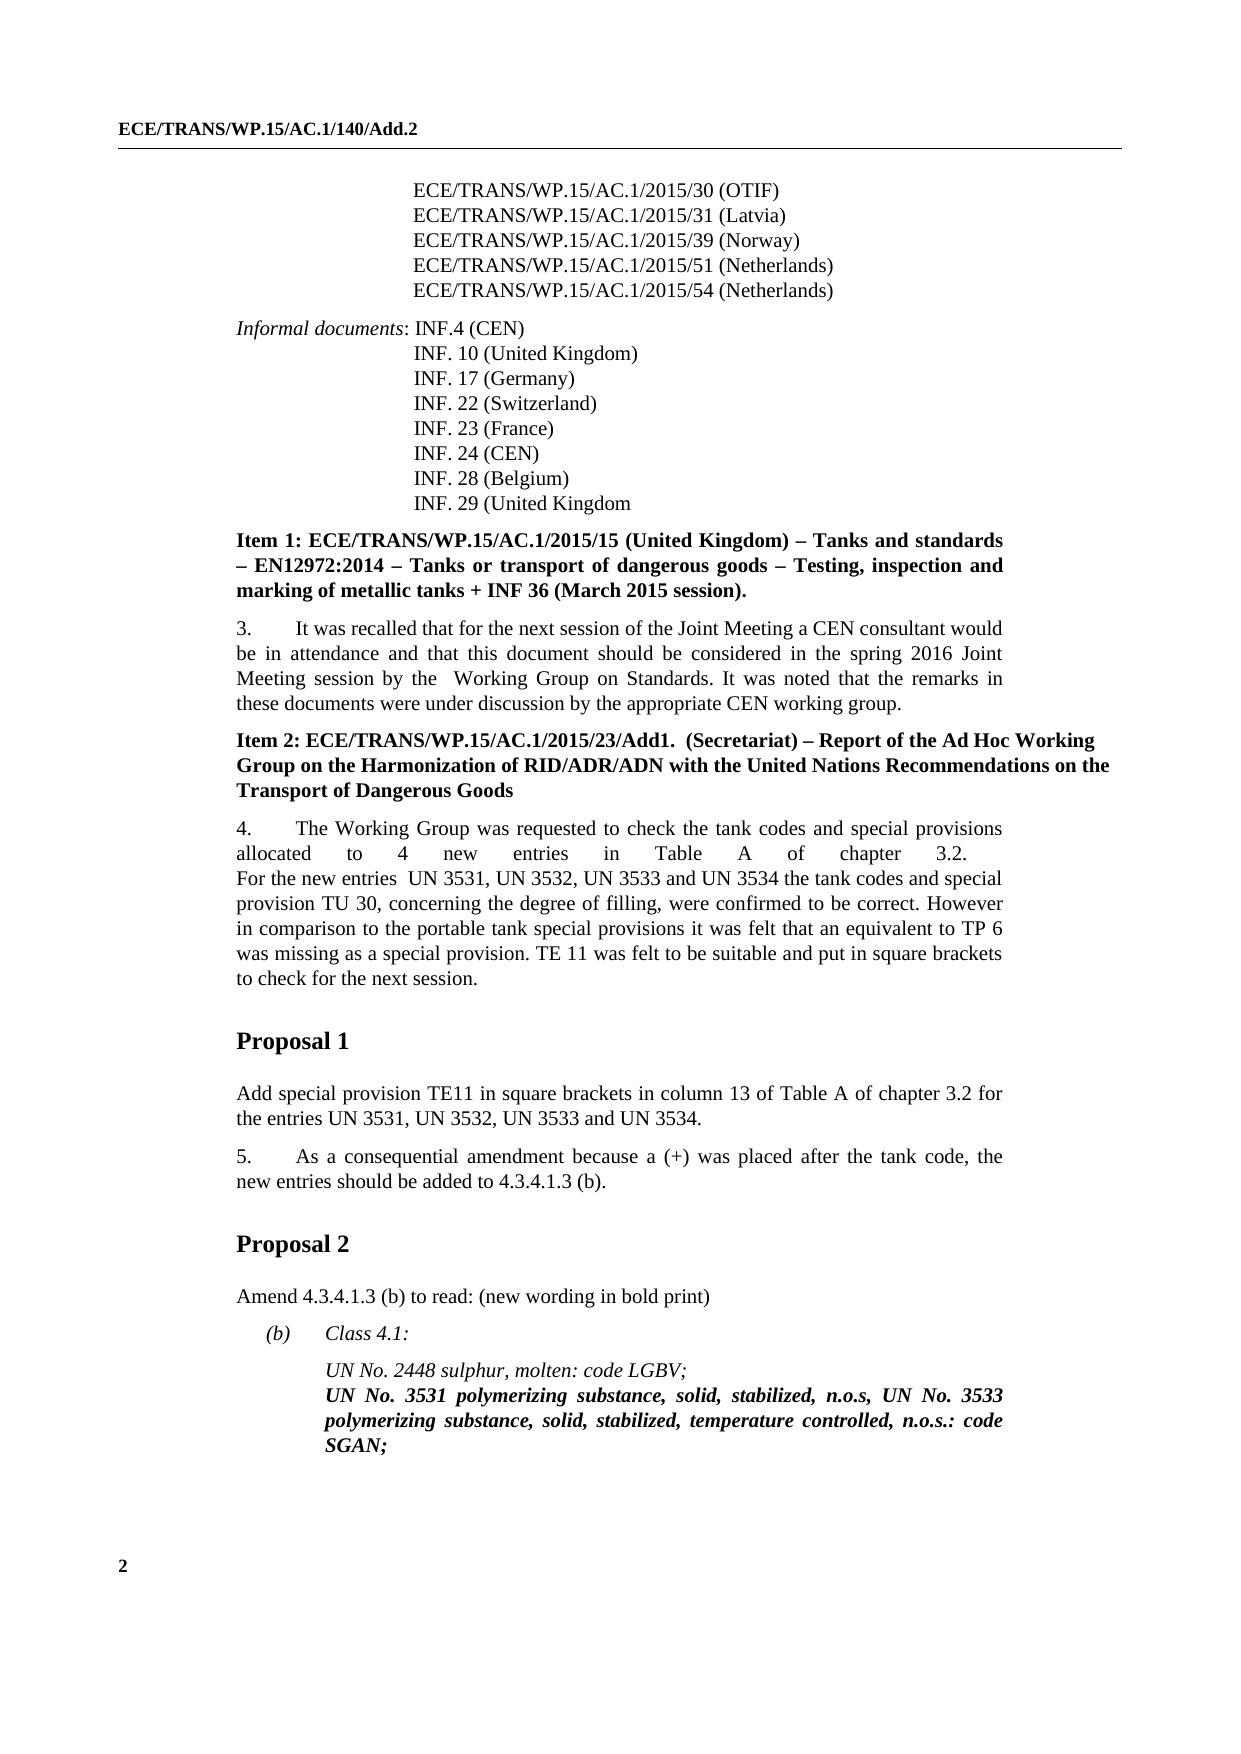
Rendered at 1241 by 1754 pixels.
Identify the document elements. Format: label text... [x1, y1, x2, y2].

text INF. 23 (France) [413, 415, 1004, 440]
text UN No. 2448 sulphur, molten: code LGBV; [266, 1357, 1122, 1382]
text Proposal 1 [118, 1027, 1004, 1055]
text ECE/TRANS/WP.15/AC.1/2015/30 (OTIF) [236, 177, 1004, 202]
text Informal documents: INF.4 (CEN) [236, 315, 1004, 340]
text Proposal 2 [118, 1230, 1004, 1258]
text INF. 28 (Belgium) [236, 465, 1004, 490]
text ECE/TRANS/WP.15/AC.1/2015/54 (Netherlands) [236, 277, 1004, 302]
text INF. 10 (United Kingdom) [236, 340, 1004, 365]
text INF. 17 (Germany) [413, 365, 1004, 390]
text Item 1: ECE/TRANS/WP.15/AC.1/2015/15 (United Kingdom) – Tanks and standards – EN12972:2014 – Tanks or transport of dangerous goods – Testing, inspection and marking of metallic tanks + INF 36 (March 2015 session). [236, 527, 1004, 602]
text Add special provision TE11 in square brackets in column 13 of Table A of chapter 3.2 for the entries UN 3531, UN 3532, UN 3533 and UN 3534. [236, 1080, 1004, 1130]
text 3. It was recalled that for the next session of the Joint Meeting a CEN consultant would be in attendance and that this document should be considered in the spring 2016 Joint Meeting session by the Working Group on Standards. It was noted that the remarks in these documents were under discussion by the appropriate CEN working group. [236, 615, 1004, 715]
text Item 2: ECE/TRANS/WP.15/AC.1/2015/23/Add1. (Secretariat) – Report of the Ad Hoc Working Group on the Harmonization of RID/ADR/ADN with the United Nations Recommendations on the Transport of Dangerous Goods [236, 727, 1122, 802]
text 4. The Working Group was requested to check the tank codes and special provisions allocated to 4 new entries in Table A of chapter 3.2. For the new entries UN 3531, UN 3532, UN 3533 and UN 3534 the tank codes and special provision TU 30, concerning the degree of filling, were confirmed to be correct. However in comparison to the portable tank special provisions it was felt that an equivalent to TP 6 was missing as a special provision. TE 11 was felt to be suitable and put in square brackets to check for the next session. [236, 815, 1004, 990]
text UN No. 3531 polymerizing substance, solid, stabilized, n.o.s, UN No. 3533 polymerizing substance, solid, stabilized, temperature controlled, n.o.s.: code SGAN; [325, 1382, 1004, 1457]
text ECE/TRANS/WP.15/AC.1/2015/51 (Netherlands) [236, 252, 1004, 277]
text INF. 22 (Switzerland) [413, 390, 1004, 415]
text Amend 4.3.4.1.3 (b) to read: (new wording in bold print) [236, 1283, 1004, 1308]
text INF. 24 (CEN) [413, 440, 1004, 465]
text 5. As a consequential amendment because a (+) was placed after the tank code, the new entries should be added to 4.3.4.1.3 (b). [236, 1143, 1004, 1193]
text ECE/TRANS/WP.15/AC.1/2015/39 (Norway) [236, 227, 1004, 252]
text (b) Class 4.1: [266, 1321, 1122, 1345]
text INF. 29 (United Kingdom [236, 490, 1004, 515]
text ECE/TRANS/WP.15/AC.1/2015/31 (Latvia) [236, 202, 1004, 227]
